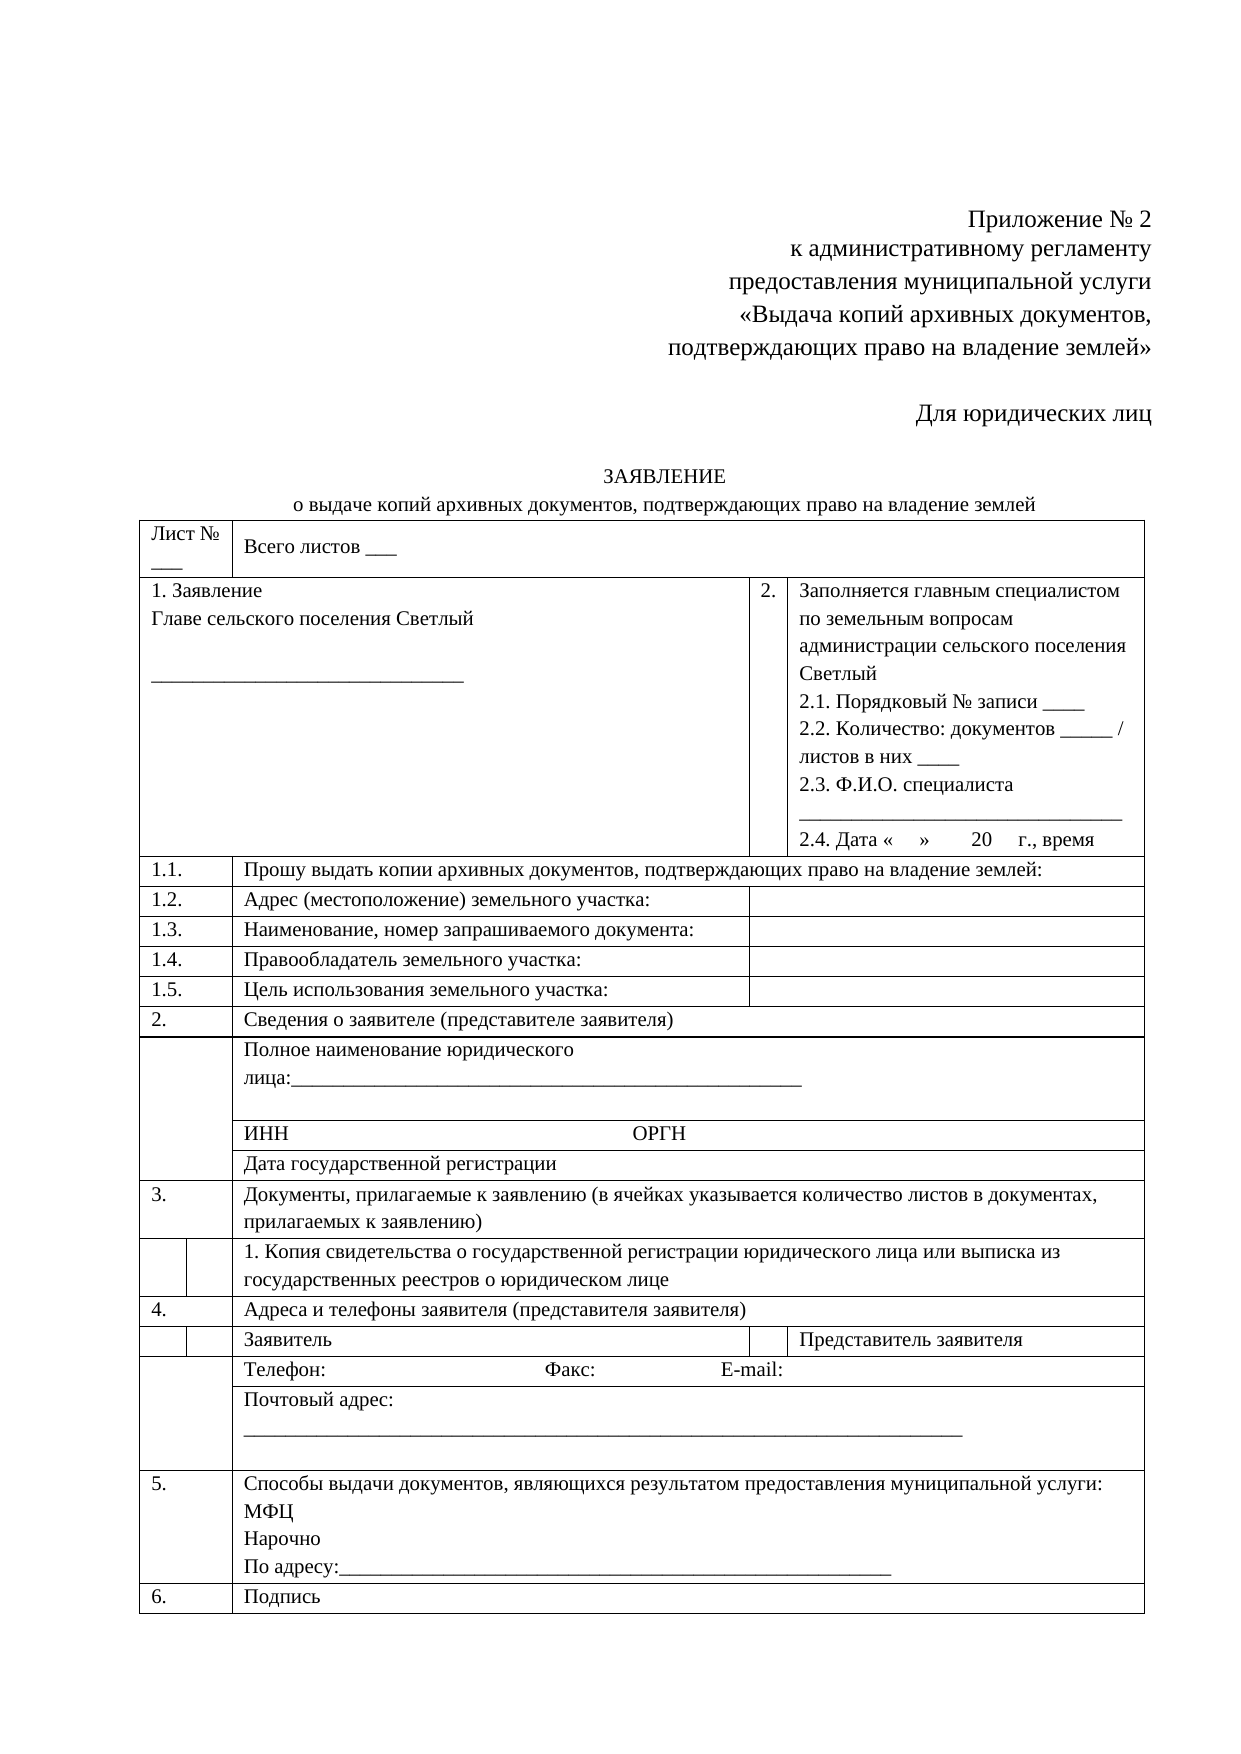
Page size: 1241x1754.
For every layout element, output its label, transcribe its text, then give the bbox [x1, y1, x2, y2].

table_cell 1.5. [140, 977, 232, 1006]
text подтверждающих право на владение землей» [177, 332, 1152, 361]
table_cell 1.4. [140, 947, 232, 976]
table_cell 3. [140, 1181, 232, 1238]
table_cell [187, 1327, 232, 1356]
table_cell 4. [140, 1297, 232, 1326]
table_cell 1.1. [140, 857, 232, 886]
table_cell Сведения о заявителе (представителе заявителя) [233, 1007, 1144, 1036]
table_header Лист № ___ [140, 521, 232, 577]
table_cell Правообладатель земельного участка: [233, 947, 749, 976]
table_cell 1. Копия свидетельства о государственной регистрации юридического лица или выписка из государственных реестров о юридическом лице [233, 1239, 1144, 1296]
table_cell Заполняется главным специалистом по земельным вопросам администрации сельского поселения Светлый 2.1. Порядковый № записи ____ 2.2. Количество: документов _____ / листов в них ____ 2.3. Ф.И.О. специалиста _______________________________ 2.4. Дата « » 20 г., время [788, 578, 1144, 856]
table_cell 6. [140, 1584, 232, 1613]
text предоставления муниципальной услуги [177, 266, 1152, 295]
text ЗАЯВЛЕНИЕ [177, 464, 1152, 488]
table_cell Заявитель [233, 1327, 749, 1356]
table_cell Телефон: Факс: E-mail: [233, 1357, 1144, 1386]
table_cell [750, 1327, 787, 1356]
table_cell ИНН ОРГН [233, 1121, 1144, 1150]
table_cell Способы выдачи документов, являющихся результатом предоставления муниципальной услуги: МФЦ Нарочно По адресу:_____________________________________________________ [233, 1471, 1144, 1583]
table_cell Наименование, номер запрашиваемого документа: [233, 917, 749, 946]
table_cell Цель использования земельного участка: [233, 977, 749, 1006]
table_cell [750, 917, 1144, 946]
table_cell Документы, прилагаемые к заявлению (в ячейках указывается количество листов в документах, прилагаемых к заявлению) [233, 1181, 1144, 1238]
text о выдаче копий архивных документов, подтверждающих право на владение землей [177, 492, 1152, 516]
table_cell Почтовый адрес: _____________________________________________________________________ [233, 1387, 1144, 1470]
text «Выдача копий архивных документов, [177, 299, 1152, 328]
table_cell [187, 1239, 232, 1296]
table_header Всего листов ___ [233, 521, 1144, 577]
text к административному регламенту [177, 233, 1152, 262]
table_cell [140, 1357, 232, 1470]
table_cell [750, 947, 1144, 976]
text Для юридических лиц [177, 398, 1152, 427]
table_cell Представитель заявителя [788, 1327, 1144, 1356]
table_cell Прошу выдать копии архивных документов, подтверждающих право на владение землей: [233, 857, 1144, 886]
table_cell [140, 1038, 232, 1180]
table_cell [750, 977, 1144, 1006]
table_cell Полное наименование юридического лица:_________________________________________________ [233, 1038, 1144, 1120]
table_cell 2. [140, 1007, 232, 1036]
table_cell 1.3. [140, 917, 232, 946]
table_cell [750, 887, 1144, 916]
table_cell 5. [140, 1471, 232, 1583]
table_cell 1. Заявление Главе сельского поселения Светлый ______________________________ [140, 578, 749, 856]
table_cell Адреса и телефоны заявителя (представителя заявителя) [233, 1297, 1144, 1326]
table_cell Подпись [233, 1584, 1144, 1613]
table_cell Дата государственной регистрации [233, 1151, 1144, 1180]
table_cell Адрес (местоположение) земельного участка: [233, 887, 749, 916]
text Приложение № 2 [177, 204, 1152, 233]
table_cell 2. [750, 578, 787, 856]
table_cell [140, 1327, 186, 1356]
table_cell 1.2. [140, 887, 232, 916]
table_cell [140, 1239, 186, 1296]
